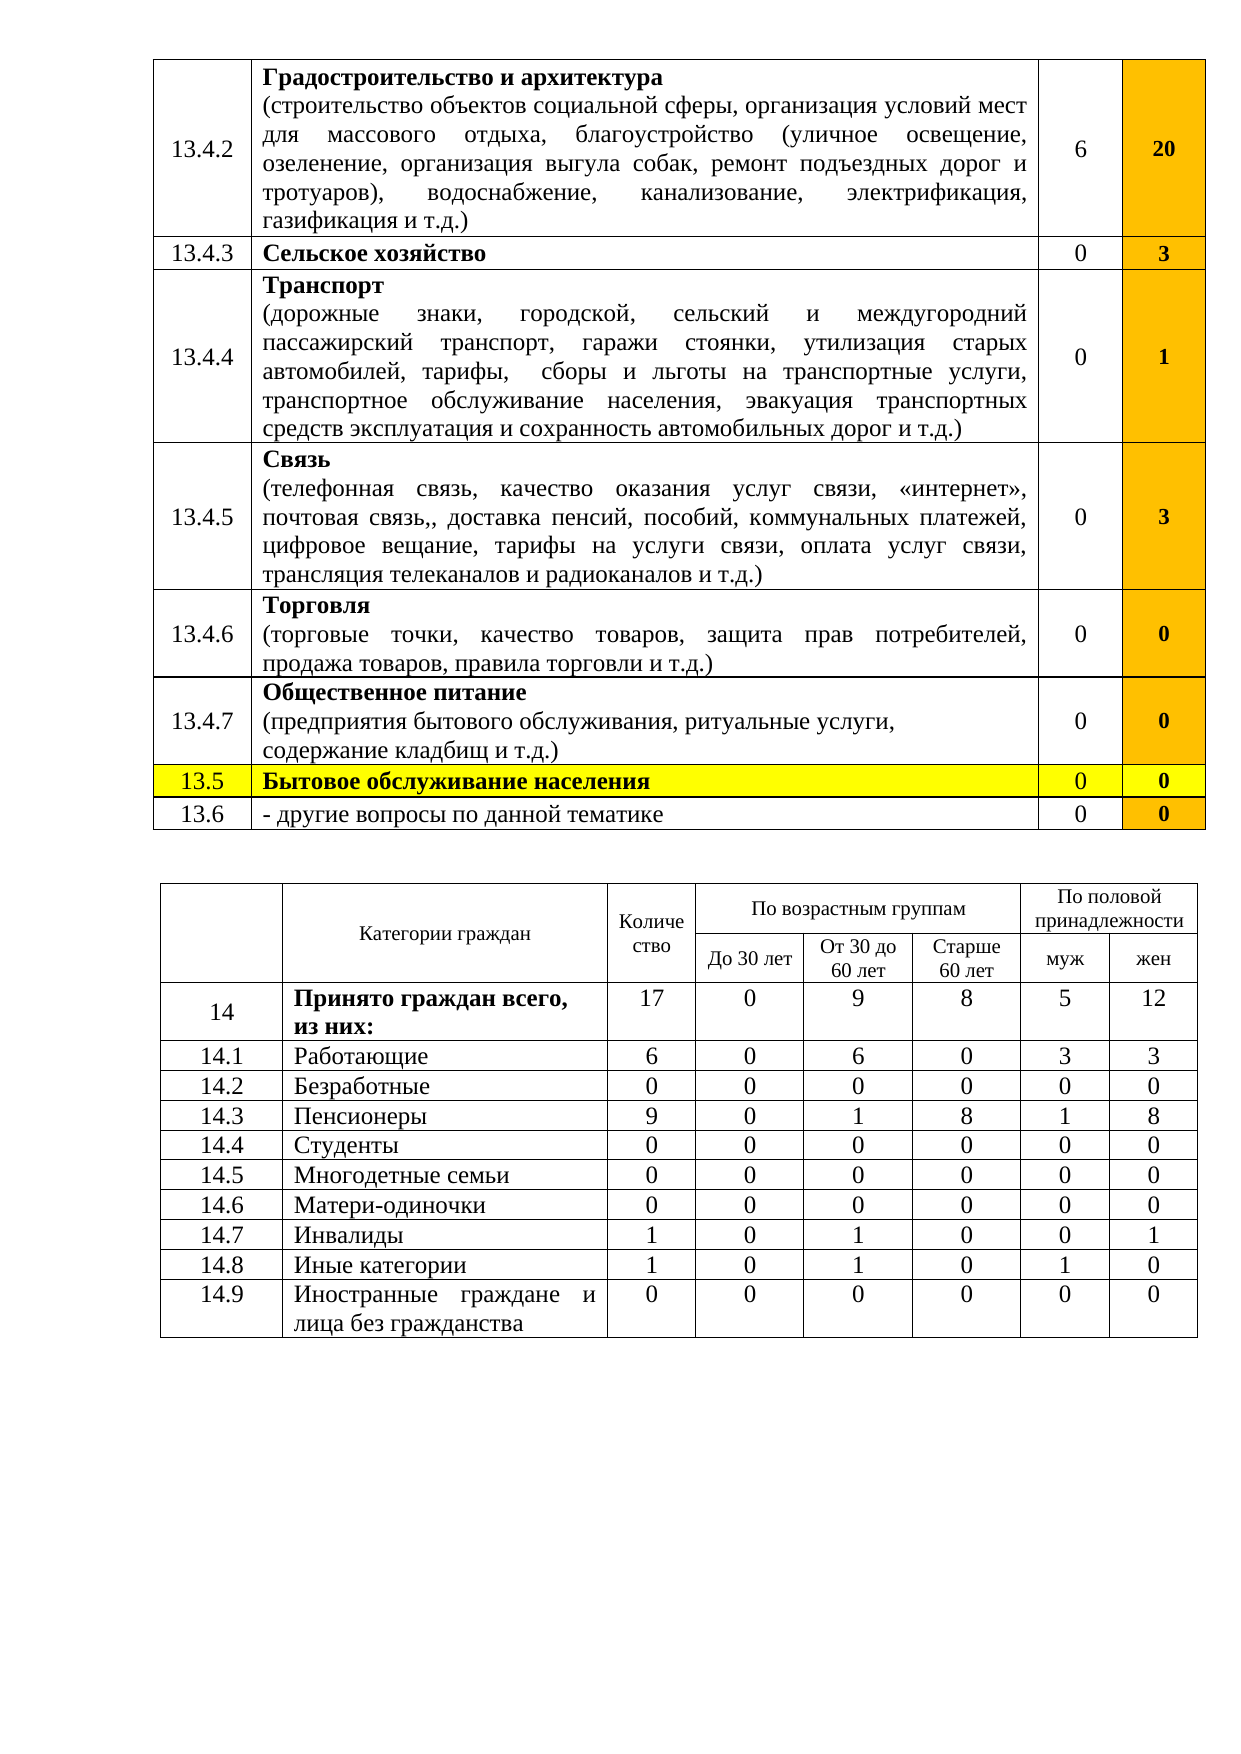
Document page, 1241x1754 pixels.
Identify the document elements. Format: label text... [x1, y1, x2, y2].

table_cell 1 [804, 1101, 912, 1129]
table_cell Матери-одиночки [283, 1190, 607, 1219]
table_cell 0 [913, 1131, 1020, 1159]
table_cell 0 [1021, 1280, 1109, 1337]
table_cell 0 [1110, 1131, 1197, 1159]
table_cell 0 [608, 1131, 695, 1159]
table_cell Иные категории [283, 1250, 607, 1278]
table_cell 0 [1110, 1190, 1197, 1219]
table_cell 0 [696, 1160, 803, 1189]
table_cell 8 [913, 983, 1020, 1040]
table_cell 20 [1123, 60, 1205, 236]
table_cell 0 [1039, 270, 1122, 442]
table_cell Старше 60 лет [913, 934, 1020, 982]
table_cell 0 [1021, 1190, 1109, 1219]
table_cell 1 [608, 1220, 695, 1249]
table_cell Транспорт (дорожные знаки, городской, сельский и междугородний пассажирский транспорт, гаражи стоянки, утилизация старых автомобилей, тарифы, сборы и льготы на транспортные услуги, транспортное обслуживание населения, эвакуация транспортных средств эксплуатация и сохранность автомобильных дорог и т.д.) [252, 270, 1038, 442]
table_cell 1 [1123, 270, 1205, 442]
table_cell Многодетные семьи [283, 1160, 607, 1189]
table_cell 1 [608, 1250, 695, 1278]
table_cell 0 [696, 1250, 803, 1278]
table_cell 14 [161, 983, 282, 1040]
table_cell Безработные [283, 1071, 607, 1100]
table_cell От 30 до 60 лет [804, 934, 912, 982]
table_cell 3 [1110, 1041, 1197, 1070]
table_cell 0 [804, 1280, 912, 1337]
table_cell 12 [1110, 983, 1197, 1040]
table_cell Связь (телефонная связь, качество оказания услуг связи, «интернет», почтовая связь,, доставка пенсий, пособий, коммунальных платежей, цифровое вещание, тарифы на услуги связи, оплата услуг связи, трансляция телеканалов и радиоканалов и т.д.) [252, 443, 1038, 589]
table_cell жен [1110, 934, 1197, 982]
table_cell 3 [1021, 1041, 1109, 1070]
table_cell 8 [1110, 1101, 1197, 1129]
table_cell 0 [1039, 765, 1122, 796]
table_cell 13.4.6 [154, 590, 251, 676]
table_cell 13.5 [154, 765, 251, 796]
table_cell До 30 лет [696, 934, 803, 982]
table_cell Сельское хозяйство [252, 237, 1038, 269]
table_cell 0 [1110, 1160, 1197, 1189]
table_cell 1 [804, 1220, 912, 1249]
table_cell 8 [913, 1101, 1020, 1129]
table_cell 0 [696, 1190, 803, 1219]
table_cell 0 [696, 1101, 803, 1129]
table_cell 14.7 [161, 1220, 282, 1249]
table_header Категории граждан [283, 884, 607, 982]
table_cell 0 [696, 1071, 803, 1100]
table_cell 17 [608, 983, 695, 1040]
table_cell 1 [1110, 1220, 1197, 1249]
table_cell 14.5 [161, 1160, 282, 1189]
table_cell 0 [696, 983, 803, 1040]
table_cell 6 [804, 1041, 912, 1070]
table_cell 0 [1123, 678, 1205, 764]
table_cell Инвалиды [283, 1220, 607, 1249]
table_cell 13.4.4 [154, 270, 251, 442]
table_cell 0 [1110, 1280, 1197, 1337]
table_cell 6 [608, 1041, 695, 1070]
table_cell 0 [1110, 1071, 1197, 1100]
table_cell Иностранные граждане и лица без гражданства [283, 1280, 607, 1337]
table_cell 14.9 [161, 1280, 282, 1337]
table_cell 13.4.7 [154, 678, 251, 764]
table_cell Работающие [283, 1041, 607, 1070]
table_cell 13.4.5 [154, 443, 251, 589]
table_cell 5 [1021, 983, 1109, 1040]
table_cell 0 [1039, 798, 1122, 829]
table_cell 0 [804, 1131, 912, 1159]
table_cell 1 [804, 1250, 912, 1278]
table_cell 14.3 [161, 1101, 282, 1129]
table_cell 0 [1123, 590, 1205, 676]
table_cell Принято граждан всего, из них: [283, 983, 607, 1040]
table_cell 0 [1039, 443, 1122, 589]
table_header По возрастным группам [696, 884, 1020, 932]
table_cell 0 [1021, 1220, 1109, 1249]
table_cell 0 [913, 1041, 1020, 1070]
table_cell 0 [608, 1071, 695, 1100]
table_cell 0 [1021, 1160, 1109, 1189]
table_cell 14.6 [161, 1190, 282, 1219]
table_cell 0 [696, 1131, 803, 1159]
table_cell 0 [1039, 678, 1122, 764]
table_cell Общественное питание (предприятия бытового обслуживания, ритуальные услуги, содержание кладбищ и т.д.) [252, 678, 1038, 764]
table_cell 3 [1123, 443, 1205, 589]
table_cell 0 [913, 1280, 1020, 1337]
table_cell Пенсионеры [283, 1101, 607, 1129]
table_cell 0 [913, 1160, 1020, 1189]
table_cell 0 [696, 1220, 803, 1249]
table_cell Градостроительство и архитектура (строительство объектов социальной сферы, организация условий мест для массового отдыха, благоустройство (уличное освещение, озеленение, организация выгула собак, ремонт подъездных дорог и тротуаров), водоснабжение, канализование, электрификация, газификация и т.д.) [252, 60, 1038, 236]
table_cell Торговля (торговые точки, качество товаров, защита прав потребителей, продажа товаров, правила торговли и т.д.) [252, 590, 1038, 676]
table_cell 14.1 [161, 1041, 282, 1070]
table_header По половой принадлежности [1021, 884, 1197, 932]
table_cell 0 [608, 1280, 695, 1337]
table_cell 0 [913, 1190, 1020, 1219]
table_cell 14.2 [161, 1071, 282, 1100]
table_cell 0 [608, 1190, 695, 1219]
table_cell 0 [913, 1071, 1020, 1100]
table_cell 0 [1123, 765, 1205, 796]
table_cell 0 [804, 1071, 912, 1100]
table_cell 0 [1039, 237, 1122, 269]
table_cell Бытовое обслуживание населения [252, 765, 1038, 796]
table_cell 0 [1110, 1250, 1197, 1278]
table_cell 0 [1021, 1071, 1109, 1100]
table_cell Студенты [283, 1131, 607, 1159]
table_cell 9 [608, 1101, 695, 1129]
table_cell 0 [696, 1280, 803, 1337]
table_cell 0 [1039, 590, 1122, 676]
table_cell 0 [913, 1220, 1020, 1249]
table_cell 13.4.3 [154, 237, 251, 269]
table_cell 14.4 [161, 1131, 282, 1159]
table_header [161, 884, 282, 982]
table_cell 13.6 [154, 798, 251, 829]
table_cell 0 [1021, 1131, 1109, 1159]
table_cell 6 [1039, 60, 1122, 236]
table_cell 0 [804, 1160, 912, 1189]
table_cell 3 [1123, 237, 1205, 269]
table_cell 0 [804, 1190, 912, 1219]
table_cell 1 [1021, 1101, 1109, 1129]
table_cell 0 [913, 1250, 1020, 1278]
table_cell 9 [804, 983, 912, 1040]
table_cell 0 [608, 1160, 695, 1189]
table_cell 0 [696, 1041, 803, 1070]
table_cell - другие вопросы по данной тематике [252, 798, 1038, 829]
table_cell 1 [1021, 1250, 1109, 1278]
table_cell 13.4.2 [154, 60, 251, 236]
table_cell 14.8 [161, 1250, 282, 1278]
table_cell муж [1021, 934, 1109, 982]
table_header Количество [608, 884, 695, 982]
table_cell 0 [1123, 798, 1205, 829]
